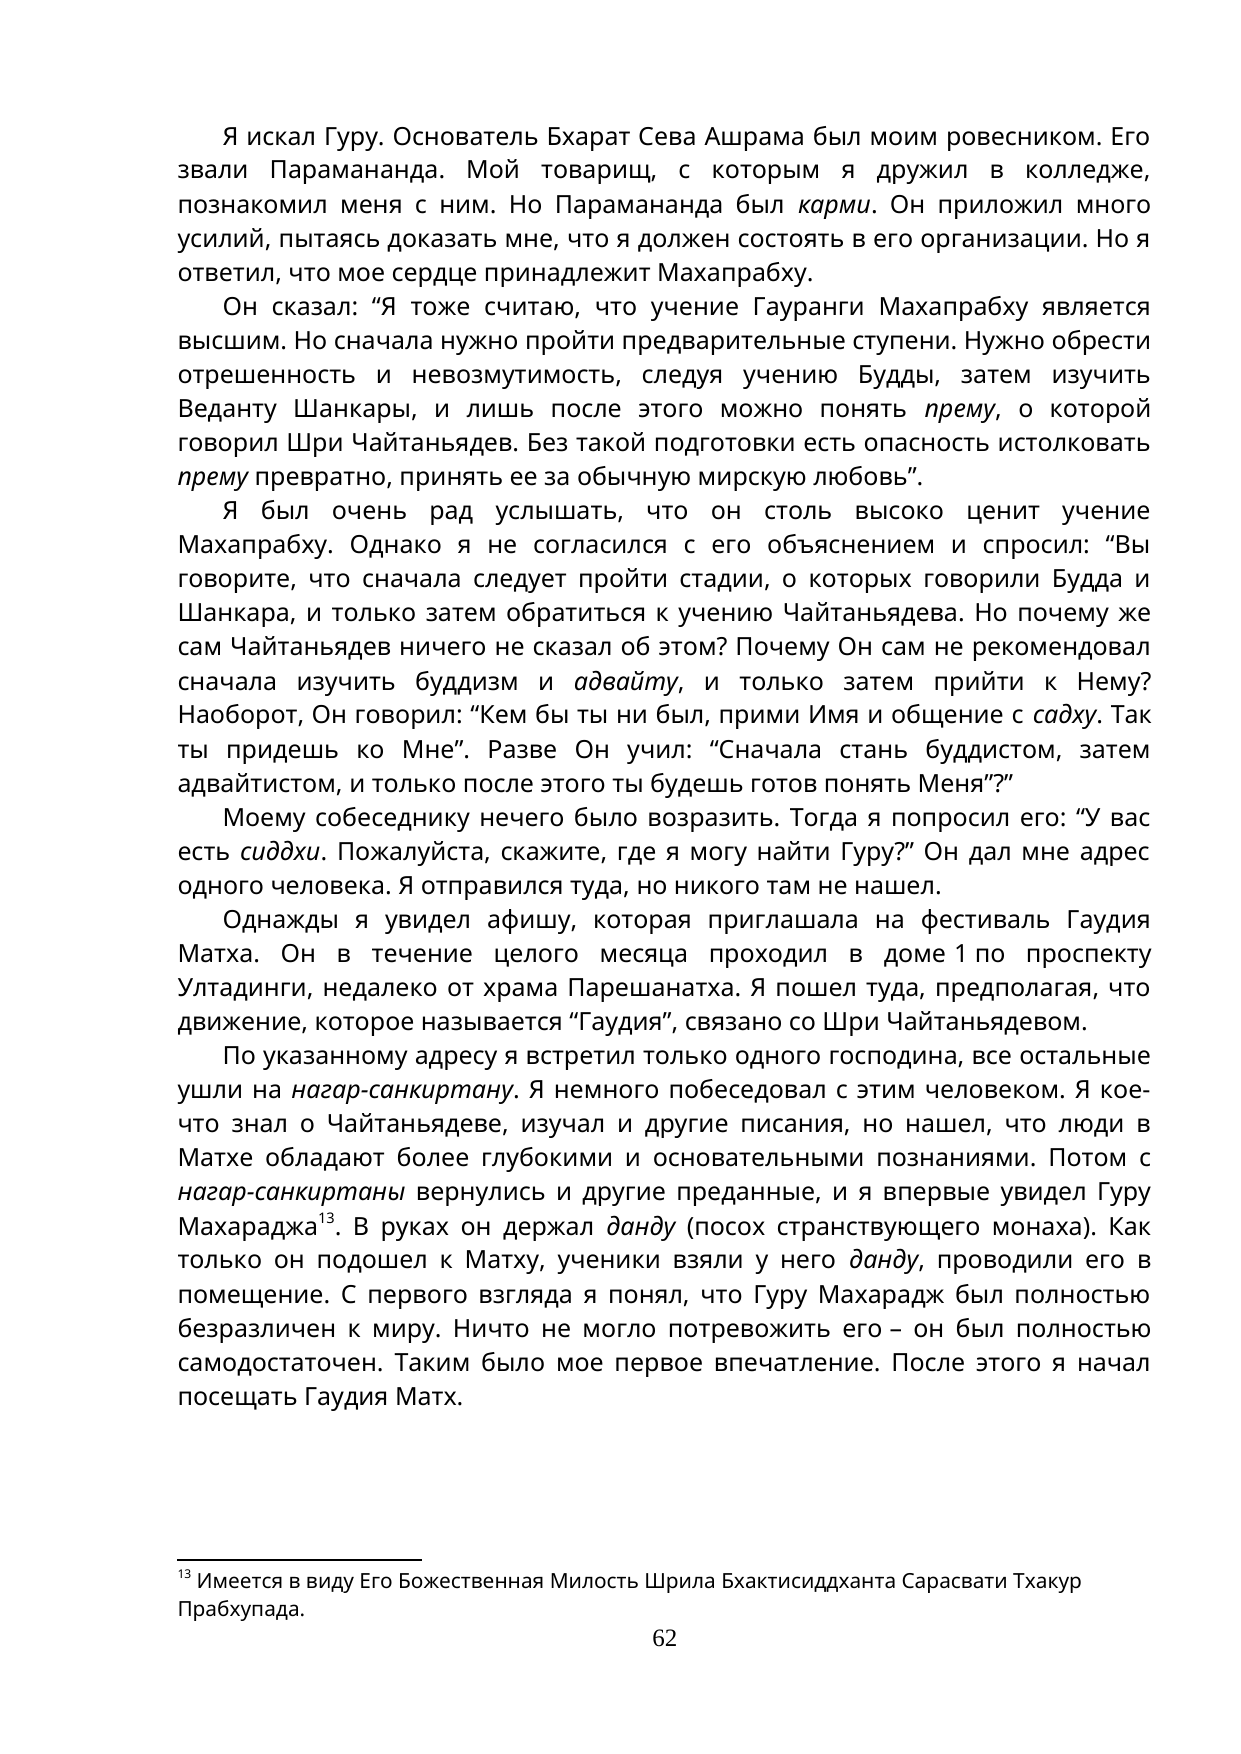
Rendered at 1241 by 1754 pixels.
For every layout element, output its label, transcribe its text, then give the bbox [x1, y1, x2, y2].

text Он сказал: “Я тоже считаю, что учение Гауранги Махапрабху является высшим. Но сначала нужно пройти предварительные ступени. Нужно обрести отрешенность и невозмутимость, следуя учению Будды, затем изучить Веданту Шанкары, и лишь после этого можно понять прему, о которой говорил Шри Чайтаньядев. Без такой подготовки есть опасность истолковать прему превратно, принять ее за обычную мирскую любовь”. [177, 288, 1152, 493]
text Моему собеседнику нечего было возразить. Тогда я попросил его: “У вас есть сиддхи. Пожалуйста, скажите, где я могу найти Гуру?” Он дал мне адрес одного человека. Я отправился туда, но никого там не нашел. [177, 799, 1152, 902]
text Однажды я увидел афишу, которая приглашала на фестиваль Гаудия Матха. Он в течение целого месяца проходил в доме 1 по проспекту Ултадинги, недалеко от храма Парешанатха. Я пошел туда, предполагая, что движение, которое называется “Гаудия”, связано со Шри Чайтаньядевом. [177, 902, 1152, 1038]
text По указанному адресу я встретил только одного господина, все остальные ушли на нагар-санкиртану. Я немного побеседовал с этим человеком. Я кое-что знал о Чайтаньядеве, изучал и другие писания, но нашел, что люди в Матхе обладают более глубокими и основательными познаниями. Потом с нагар-санкиртаны вернулись и другие преданные, и я впервые увидел Гуру Махараджа. В руках он держал данду (посох странствующего монаха). Как только он подошел к Матху, ученики взяли у него данду, проводили его в помещение. С первого взгляда я понял, что Гуру Махарадж был полностью безразличен к миру. Ничто не могло потревожить его – он был полностью самодостаточен. Таким было мое первое впечатление. После этого я начал посещать Гаудия Матх. [177, 1038, 1152, 1412]
text Я был очень рад услышать, что он столь высоко ценит учение Махапрабху. Однако я не согласился с его объяснением и спросил: “Вы говорите, что сначала следует пройти стадии, о которых говорили Будда и Шанкара, и только затем обратиться к учению Чайтаньядева. Но почему же сам Чайтаньядев ничего не сказал об этом? Почему Он сам не рекомендовал сначала изучить буддизм и адвайту, и только затем прийти к Нему? Наоборот, Он говорил: “Кем бы ты ни был, прими Имя и общение с садху. Так ты придешь ко Мне”. Разве Он учил: “Сначала стань буддистом, затем адвайтистом, и только после этого ты будешь готов понять Меня”?” [177, 493, 1152, 799]
text Я искал Гуру. Основатель Бхарат Сева Ашрама был моим ровесником. Его звали Парамананда. Мой товарищ, с которым я дружил в колледже, познакомил меня с ним. Но Парамананда был карми. Он приложил много усилий, пытаясь доказать мне, что я должен состоять в его организации. Но я ответил, что мое сердце принадлежит Махапрабху. [177, 118, 1152, 288]
